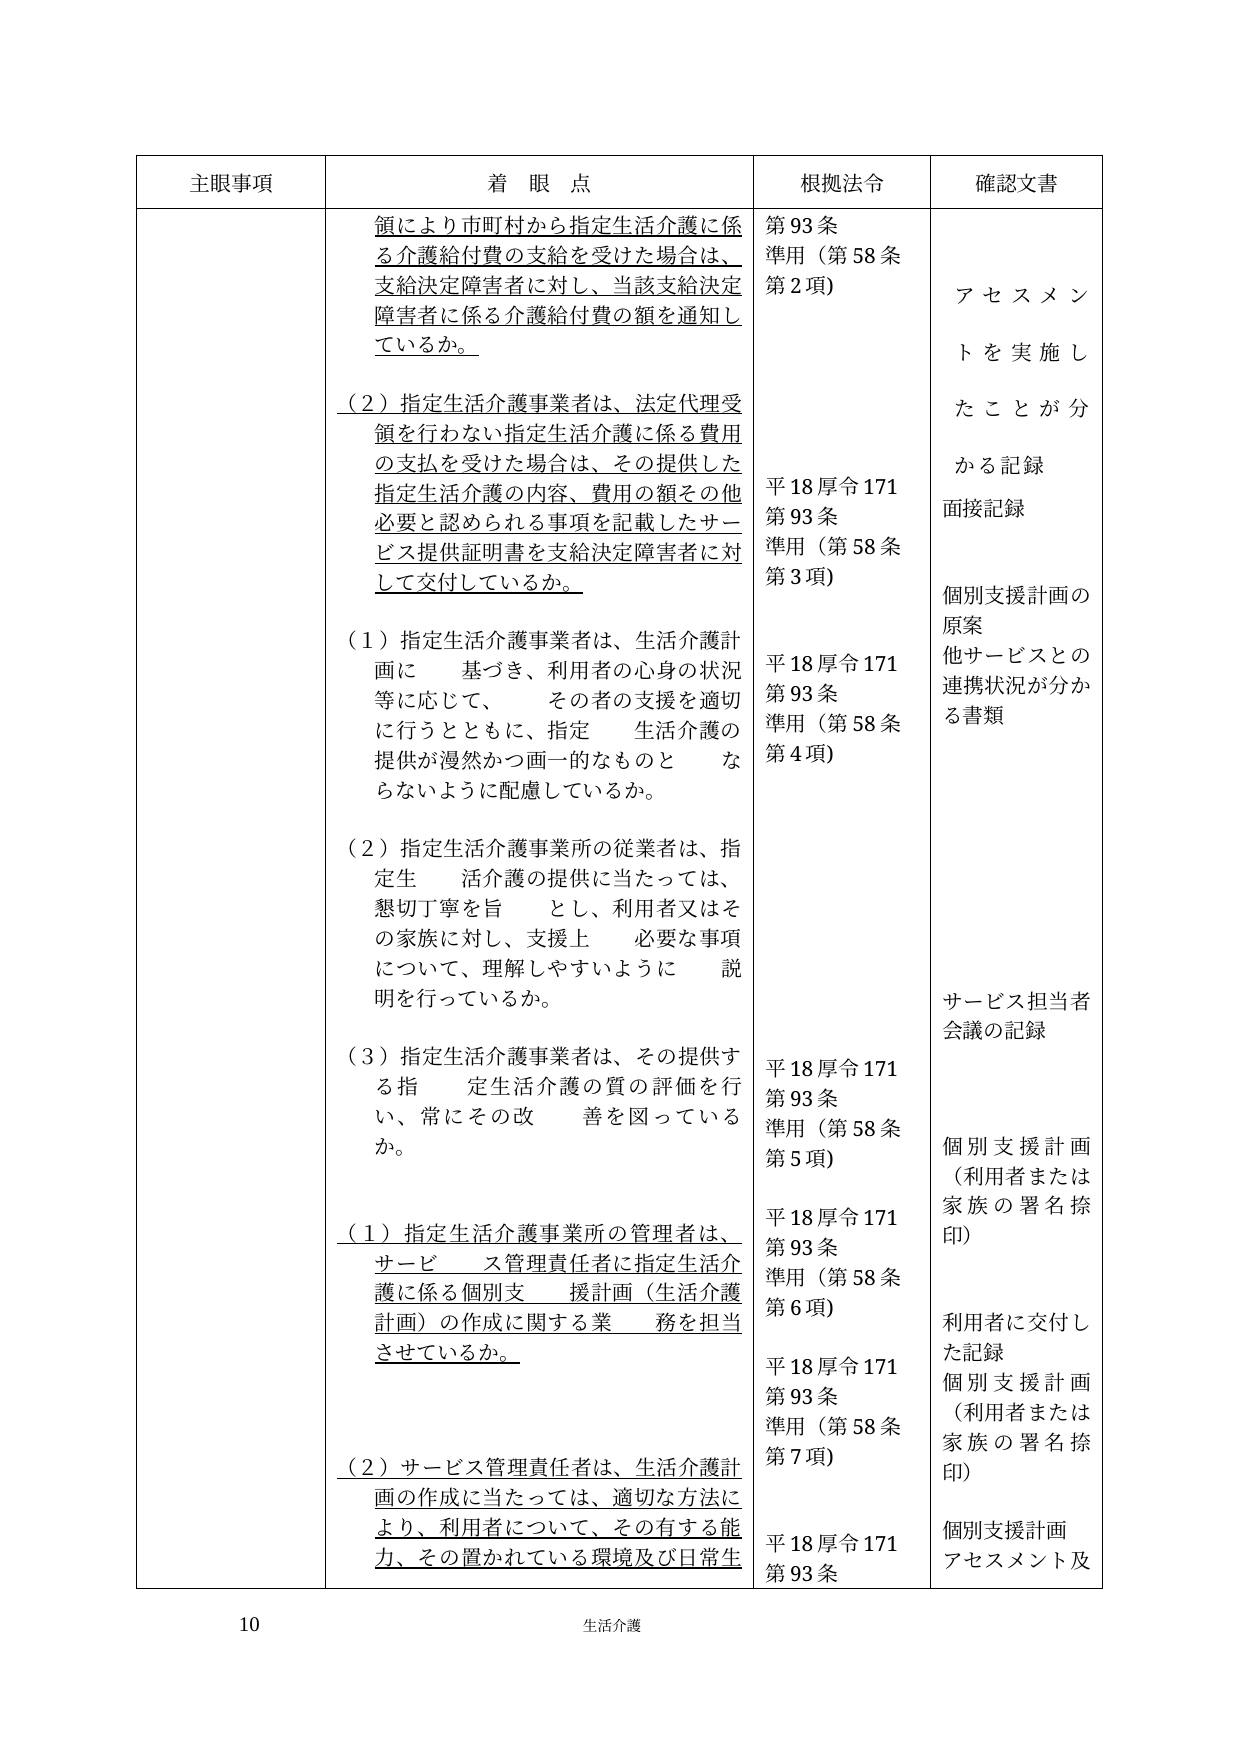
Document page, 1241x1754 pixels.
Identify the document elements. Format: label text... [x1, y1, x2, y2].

table_header 主眼事項 [137, 156, 325, 208]
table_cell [754, 209, 930, 1588]
table_header 着 眼 点 [326, 156, 753, 208]
table_header 確認文書 [931, 156, 1102, 208]
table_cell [931, 209, 1102, 1588]
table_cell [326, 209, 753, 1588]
table_header 根拠法令 [754, 156, 930, 208]
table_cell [137, 209, 325, 1588]
